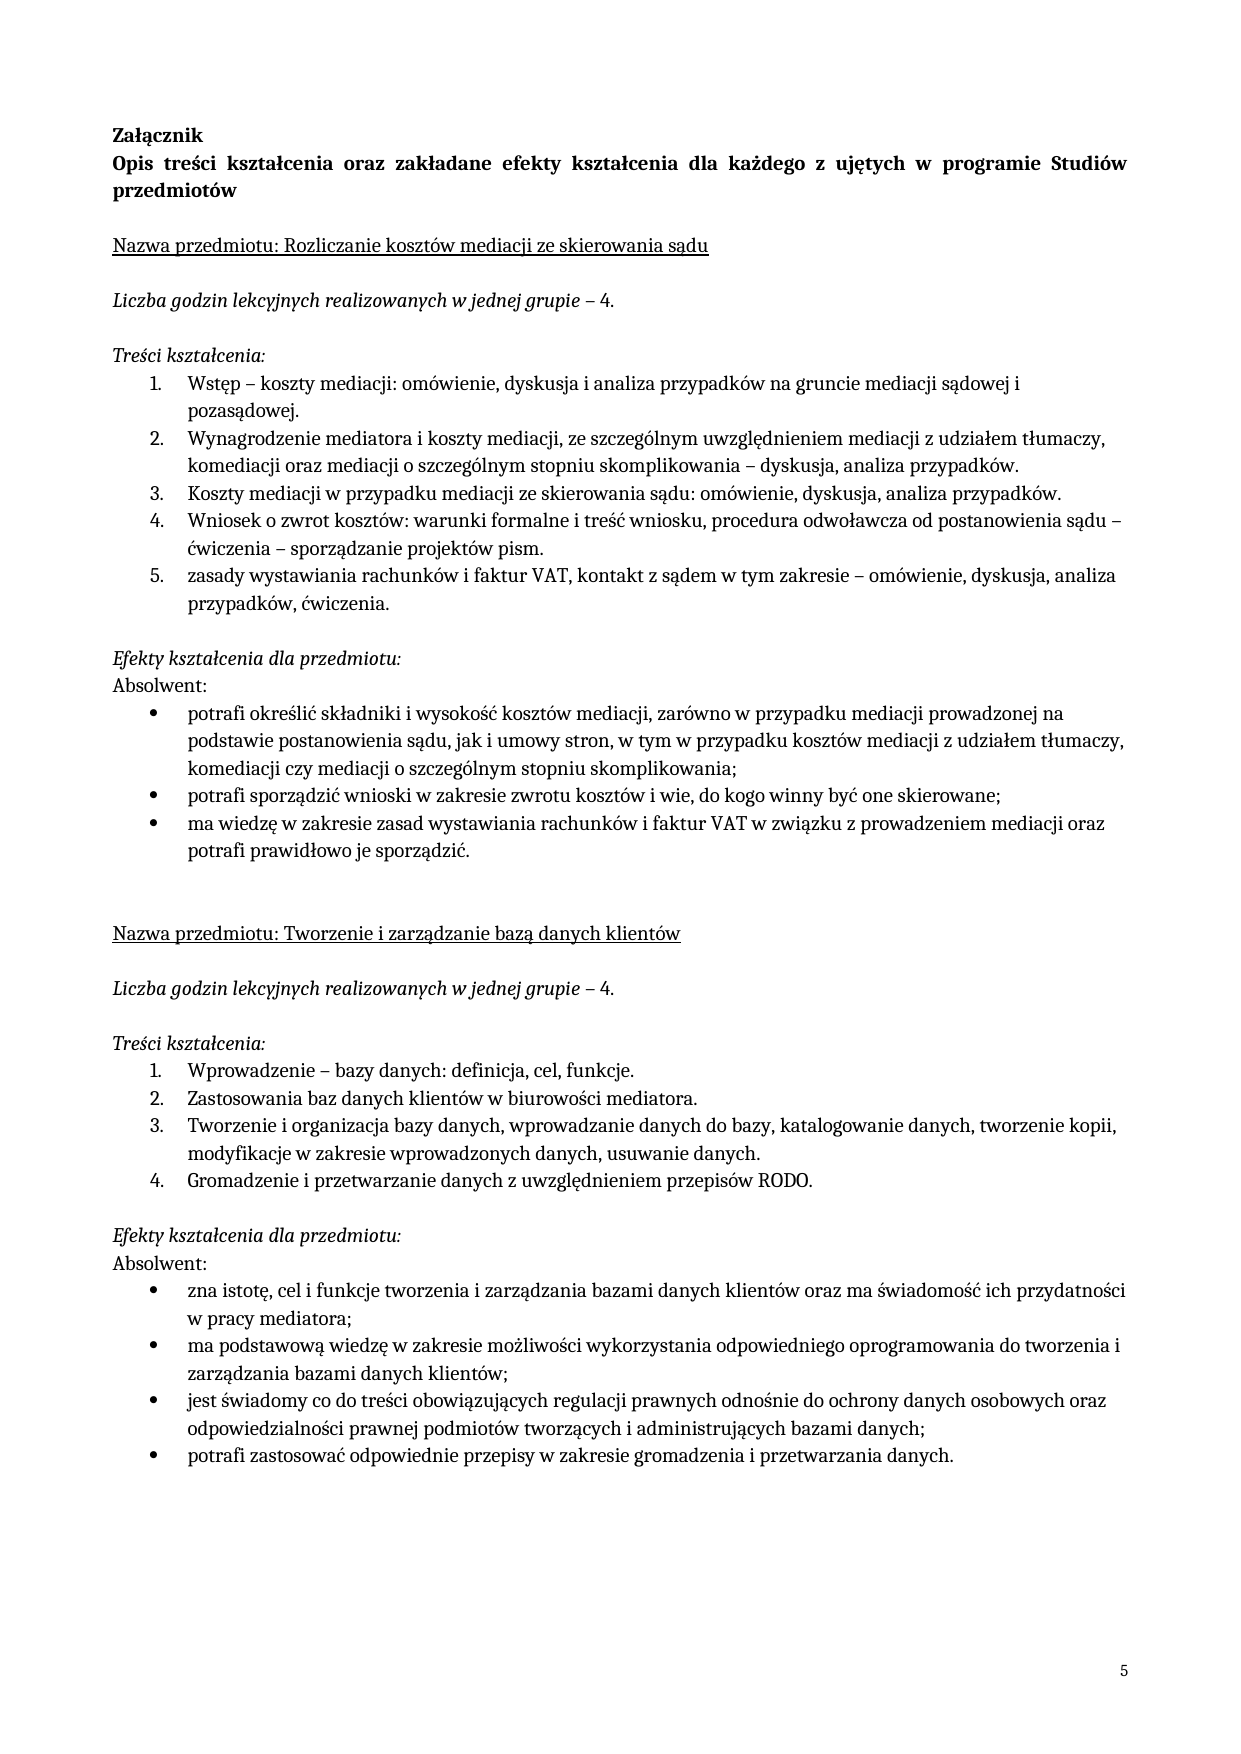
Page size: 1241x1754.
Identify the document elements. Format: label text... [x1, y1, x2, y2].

list zna istotę, cel i funkcje tworzenia i zarządzania bazami danych klientów oraz ma świadomość ich przydatności w pracy mediatora; [150, 1279, 1128, 1331]
text Nazwa przedmiotu: Tworzenie i zarządzanie bazą danych klientów [112, 922, 1128, 946]
text Absolwent: [112, 674, 1128, 698]
list potrafi sporządzić wnioski w zakresie zwrotu kosztów i wie, do kogo winny być one skierowane; [150, 784, 1128, 808]
text Absolwent: [112, 1252, 1128, 1276]
text Treści kształcenia: [112, 344, 1128, 368]
text Nazwa przedmiotu: Rozliczanie kosztów mediacji ze skierowania sądu [112, 234, 1128, 258]
text Treści kształcenia: [112, 1032, 1128, 1056]
text Efekty kształcenia dla przedmiotu: [112, 647, 1128, 671]
text Liczba godzin lekcyjnych realizowanych w jednej grupie – 4. [112, 977, 1128, 1001]
list Wniosek o zwrot kosztów: warunki formalne i treść wniosku, procedura odwoławcza od postanowienia sądu – ćwiczenia – sporządzanie projektów pism. [150, 509, 1128, 561]
text Efekty kształcenia dla przedmiotu: [112, 1224, 1128, 1248]
text Opis treści kształcenia oraz zakładane efekty kształcenia dla każdego z ujętych w programie Studiów przedmiotów [112, 152, 1128, 203]
text Liczba godzin lekcyjnych realizowanych w jednej grupie – 4. [112, 289, 1128, 313]
list Zastosowania baz danych klientów w biurowości mediatora. [150, 1087, 1128, 1111]
list ma wiedzę w zakresie zasad wystawiania rachunków i faktur VAT w związku z prowadzeniem mediacji oraz potrafi prawidłowo je sporządzić. [150, 812, 1128, 863]
list Gromadzenie i przetwarzanie danych z uwzględnieniem przepisów RODO. [150, 1169, 1128, 1193]
list Koszty mediacji w przypadku mediacji ze skierowania sądu: omówienie, dyskusja, analiza przypadków. [150, 482, 1128, 506]
list Wstęp – koszty mediacji: omówienie, dyskusja i analiza przypadków na gruncie mediacji sądowej i pozasądowej. [150, 372, 1128, 423]
list potrafi zastosować odpowiednie przepisy w zakresie gromadzenia i przetwarzania danych. [150, 1444, 1128, 1468]
list jest świadomy co do treści obowiązujących regulacji prawnych odnośnie do ochrony danych osobowych oraz odpowiedzialności prawnej podmiotów tworzących i administrujących bazami danych; [150, 1389, 1128, 1441]
list Tworzenie i organizacja bazy danych, wprowadzanie danych do bazy, katalogowanie danych, tworzenie kopii, modyfikacje w zakresie wprowadzonych danych, usuwanie danych. [150, 1114, 1128, 1166]
list potrafi określić składniki i wysokość kosztów mediacji, zarówno w przypadku mediacji prowadzonej na podstawie postanowienia sądu, jak i umowy stron, w tym w przypadku kosztów mediacji z udziałem tłumaczy, komediacji czy mediacji o szczególnym stopniu skomplikowania; [150, 702, 1128, 781]
text Załącznik [112, 124, 1128, 148]
list Wprowadzenie – bazy danych: definicja, cel, funkcje. [150, 1059, 1128, 1083]
list Wynagrodzenie mediatora i koszty mediacji, ze szczególnym uwzględnieniem mediacji z udziałem tłumaczy, komediacji oraz mediacji o szczególnym stopniu skomplikowania – dyskusja, analiza przypadków. [150, 427, 1128, 478]
list zasady wystawiania rachunków i faktur VAT, kontakt z sądem w tym zakresie – omówienie, dyskusja, analiza przypadków, ćwiczenia. [150, 564, 1128, 616]
list ma podstawową wiedzę w zakresie możliwości wykorzystania odpowiedniego oprogramowania do tworzenia i zarządzania bazami danych klientów; [150, 1334, 1128, 1386]
